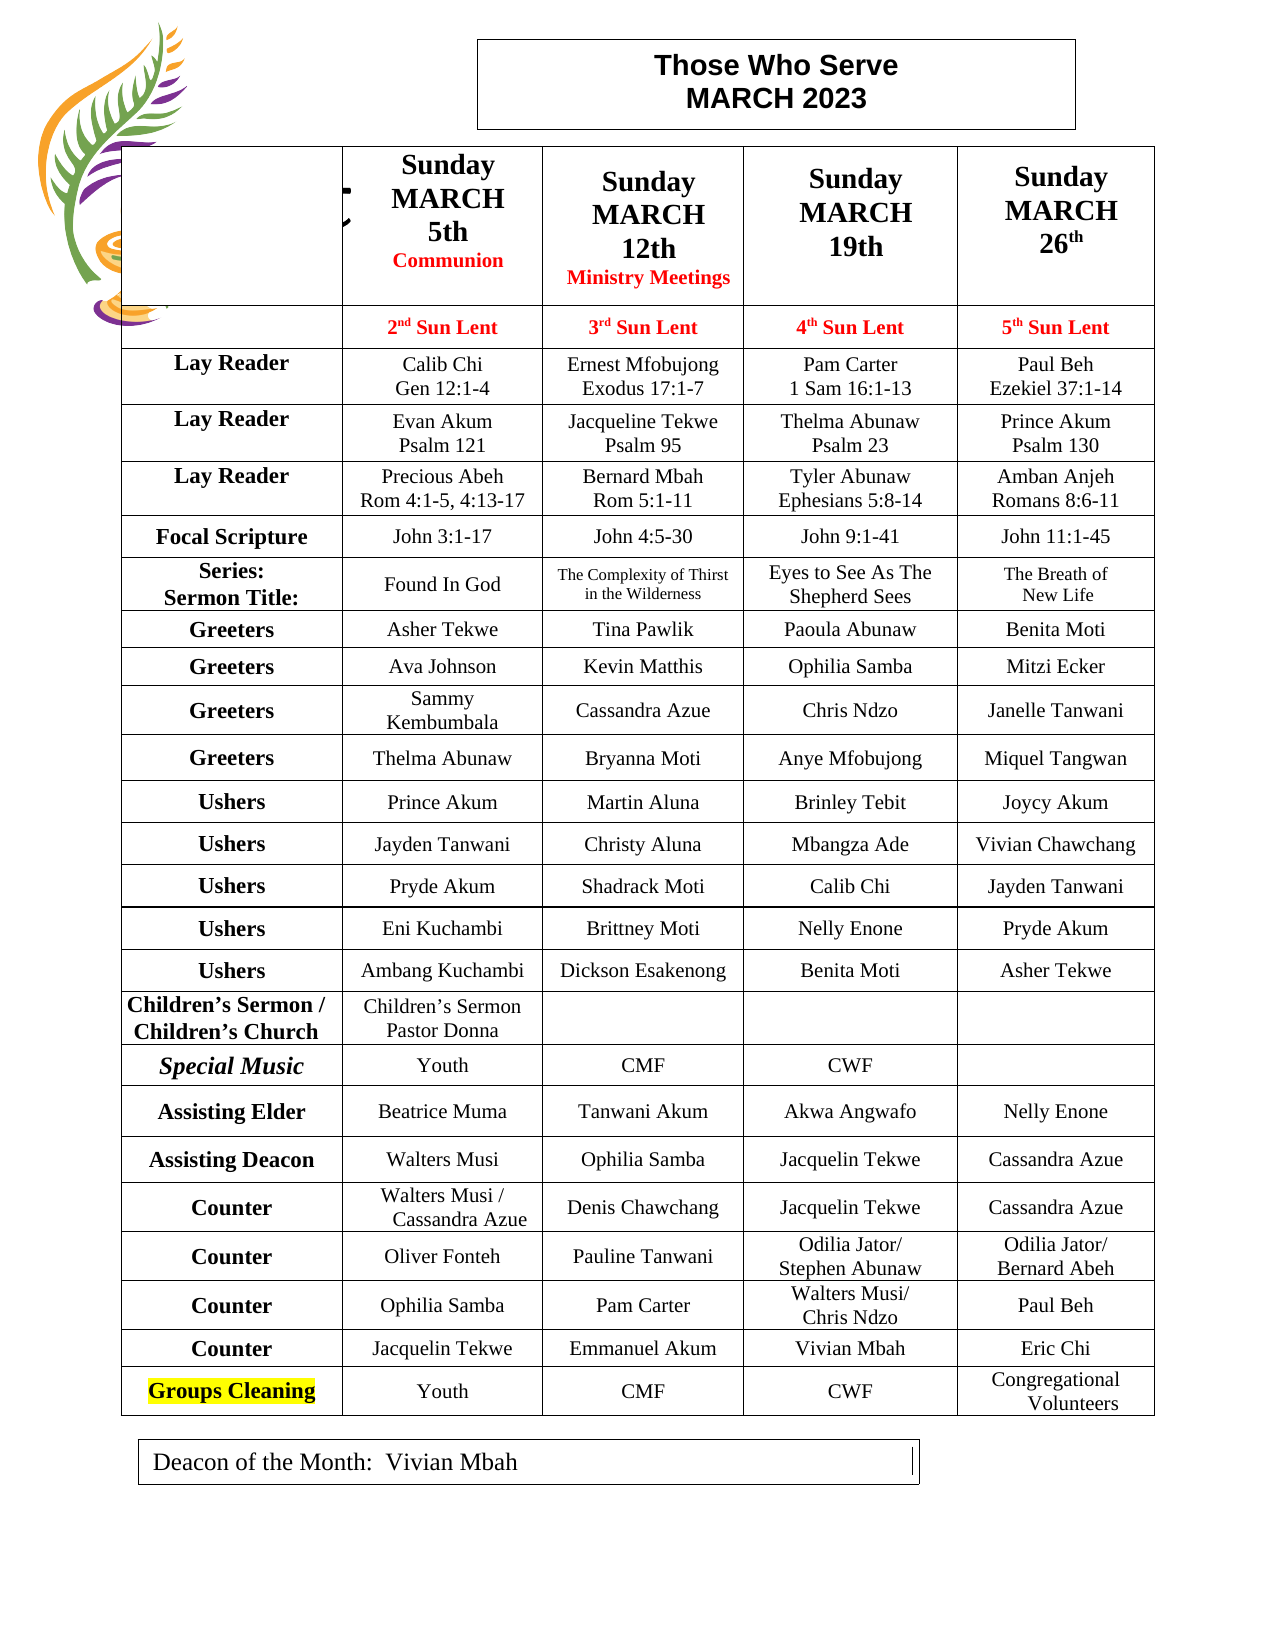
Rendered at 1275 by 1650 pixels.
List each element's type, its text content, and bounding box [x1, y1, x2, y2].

table_cell Greeters [122, 735, 342, 780]
table_cell 4th Sun Lent [744, 306, 957, 347]
table_cell Evan Akum Psalm 121 [343, 405, 542, 461]
table_cell Eyes to See As The Shepherd Sees [744, 558, 957, 610]
table_cell Tyler Abunaw Ephesians 5:8-14 [744, 462, 957, 514]
table_cell Shadrack Moti [543, 865, 743, 906]
table_cell Eni Kuchambi [343, 908, 542, 948]
table_cell Lay Reader [122, 349, 342, 404]
table_cell John 3:1-17 [343, 516, 542, 557]
table_cell Martin Aluna [543, 781, 743, 822]
table_cell Thelma Abunaw [343, 735, 542, 780]
table_cell CWF [744, 1367, 957, 1415]
table_cell Ophilia Samba [744, 648, 957, 685]
table_cell Youth [343, 1045, 542, 1085]
table_header [122, 147, 342, 305]
table_cell Counter [122, 1330, 342, 1366]
table_cell Tanwani Akum [543, 1086, 743, 1136]
table_cell Special Music [122, 1045, 342, 1085]
table_cell Chris Ndzo [744, 686, 957, 734]
table_cell Ophilia Samba [343, 1281, 542, 1329]
table_cell Beatrice Muma [343, 1086, 542, 1136]
table_cell Asher Tekwe [958, 950, 1154, 991]
table_cell Ushers [122, 781, 342, 822]
table_cell Children’s Sermon Pastor Donna [343, 992, 542, 1044]
table_cell Emmanuel Akum [543, 1330, 743, 1366]
table_cell Kevin Matthis [543, 648, 743, 685]
picture [38, 21, 351, 326]
table_cell Eric Chi [958, 1330, 1154, 1366]
table_cell John 11:1-45 [958, 516, 1154, 557]
table_cell Ophilia Samba [543, 1137, 743, 1182]
table_cell Walters Musi/ Chris Ndzo [744, 1281, 957, 1329]
table_cell Asher Tekwe [343, 611, 542, 647]
table_cell Assisting Deacon [122, 1137, 342, 1182]
table_cell John 9:1-41 [744, 516, 957, 557]
table_cell Counter [122, 1232, 342, 1280]
table_cell Series: Sermon Title: [122, 558, 342, 610]
table_cell The Breath of New Life [958, 558, 1154, 610]
table_cell Benita Moti [958, 611, 1154, 647]
table_cell Lay Reader [122, 462, 342, 514]
table_cell 5th Sun Lent [958, 306, 1154, 347]
table_cell Congregational Volunteers [958, 1367, 1154, 1415]
table_cell Jacquelin Tekwe [744, 1137, 957, 1182]
table_cell [122, 306, 342, 347]
table_cell Brinley Tebit [744, 781, 957, 822]
table_cell Anye Mfobujong [744, 735, 957, 780]
table_cell Groups Cleaning [122, 1367, 342, 1415]
table_cell Greeters [122, 686, 342, 734]
table_cell Assisting Elder [122, 1086, 342, 1136]
table_cell Denis Chawchang [543, 1183, 743, 1231]
table_header Sunday MARCH 26th [958, 147, 1154, 305]
table_cell [958, 992, 1154, 1044]
table_cell Counter [122, 1183, 342, 1231]
table_cell Akwa Angwafo [744, 1086, 957, 1136]
table_cell Christy Aluna [543, 823, 743, 864]
table_cell Odilia Jator/ Stephen Abunaw [744, 1232, 957, 1280]
table_cell Pryde Akum [343, 865, 542, 906]
table_cell Walters Musi / Cassandra Azue [343, 1183, 542, 1231]
table_cell [744, 992, 957, 1044]
table_cell CMF [543, 1367, 743, 1415]
table_cell Janelle Tanwani [958, 686, 1154, 734]
table_cell 3rd Sun Lent [543, 306, 743, 347]
table_cell Lay Reader [122, 405, 342, 461]
table_cell Mitzi Ecker [958, 648, 1154, 685]
table_cell Cassandra Azue [958, 1183, 1154, 1231]
table_cell Prince Akum [343, 781, 542, 822]
table_cell CMF [543, 1045, 743, 1085]
table_cell Cassandra Azue [958, 1137, 1154, 1182]
table_header Sunday MARCH 19th [744, 147, 957, 305]
table_cell Calib Chi [744, 865, 957, 906]
table_cell Focal Scripture [122, 516, 342, 557]
table_cell Amban Anjeh Romans 8:6-11 [958, 462, 1154, 514]
table_cell John 4:5-30 [543, 516, 743, 557]
table_cell Ushers [122, 950, 342, 991]
table_cell Jayden Tanwani [958, 865, 1154, 906]
table_cell Prince Akum Psalm 130 [958, 405, 1154, 461]
table_cell Ushers [122, 865, 342, 906]
table_cell Paul Beh [958, 1281, 1154, 1329]
table_cell Walters Musi [343, 1137, 542, 1182]
table_header Sunday MARCH 12th Ministry Meetings [543, 147, 743, 305]
table_cell Pam Carter 1 Sam 16:1-13 [744, 349, 957, 404]
table_cell Paul Beh Ezekiel 37:1-14 [958, 349, 1154, 404]
table_cell 2nd Sun Lent [343, 306, 542, 347]
table_cell [543, 992, 743, 1044]
table_cell The Complexity of Thirst in the Wilderness [543, 558, 743, 610]
table_cell Youth [343, 1367, 542, 1415]
table_cell Nelly Enone [958, 1086, 1154, 1136]
table_cell Dickson Esakenong [543, 950, 743, 991]
table_cell [958, 1045, 1154, 1085]
table_cell Thelma Abunaw Psalm 23 [744, 405, 957, 461]
table_cell Cassandra Azue [543, 686, 743, 734]
table_cell Pam Carter [543, 1281, 743, 1329]
table_header Sunday MARCH 5th Communion [343, 147, 542, 305]
table_cell CWF [744, 1045, 957, 1085]
table_cell Mbangza Ade [744, 823, 957, 864]
table_cell Ushers [122, 823, 342, 864]
table_cell Jayden Tanwani [343, 823, 542, 864]
table_cell Sammy Kembumbala [343, 686, 542, 734]
table_cell Jacquelin Tekwe [744, 1183, 957, 1231]
table_cell Brittney Moti [543, 908, 743, 948]
table_cell Odilia Jator/ Bernard Abeh [958, 1232, 1154, 1280]
table_cell Miquel Tangwan [958, 735, 1154, 780]
table_cell Counter [122, 1281, 342, 1329]
table_cell Pryde Akum [958, 908, 1154, 948]
table_cell Greeters [122, 648, 342, 685]
table_cell Ava Johnson [343, 648, 542, 685]
table_cell Benita Moti [744, 950, 957, 991]
table_cell Ambang Kuchambi [343, 950, 542, 991]
table_cell Vivian Chawchang [958, 823, 1154, 864]
table_cell Found In God [343, 558, 542, 610]
table_cell Jacquelin Tekwe [343, 1330, 542, 1366]
table_cell Jacqueline Tekwe Psalm 95 [543, 405, 743, 461]
table_cell Pauline Tanwani [543, 1232, 743, 1280]
table_cell Ushers [122, 908, 342, 948]
table_cell Bryanna Moti [543, 735, 743, 780]
table_cell Calib Chi Gen 12:1-4 [343, 349, 542, 404]
table_cell Precious Abeh Rom 4:1-5, 4:13-17 [343, 462, 542, 514]
table_cell Joycy Akum [958, 781, 1154, 822]
table_cell Greeters [122, 611, 342, 647]
table_cell Ernest Mfobujong Exodus 17:1-7 [543, 349, 743, 404]
table_cell Oliver Fonteh [343, 1232, 542, 1280]
table_cell Bernard Mbah Rom 5:1-11 [543, 462, 743, 514]
table_cell Vivian Mbah [744, 1330, 957, 1366]
table_cell Tina Pawlik [543, 611, 743, 647]
table_cell Paoula Abunaw [744, 611, 957, 647]
table_cell Children’s Sermon / Children’s Church [122, 992, 342, 1044]
table_cell Nelly Enone [744, 908, 957, 948]
